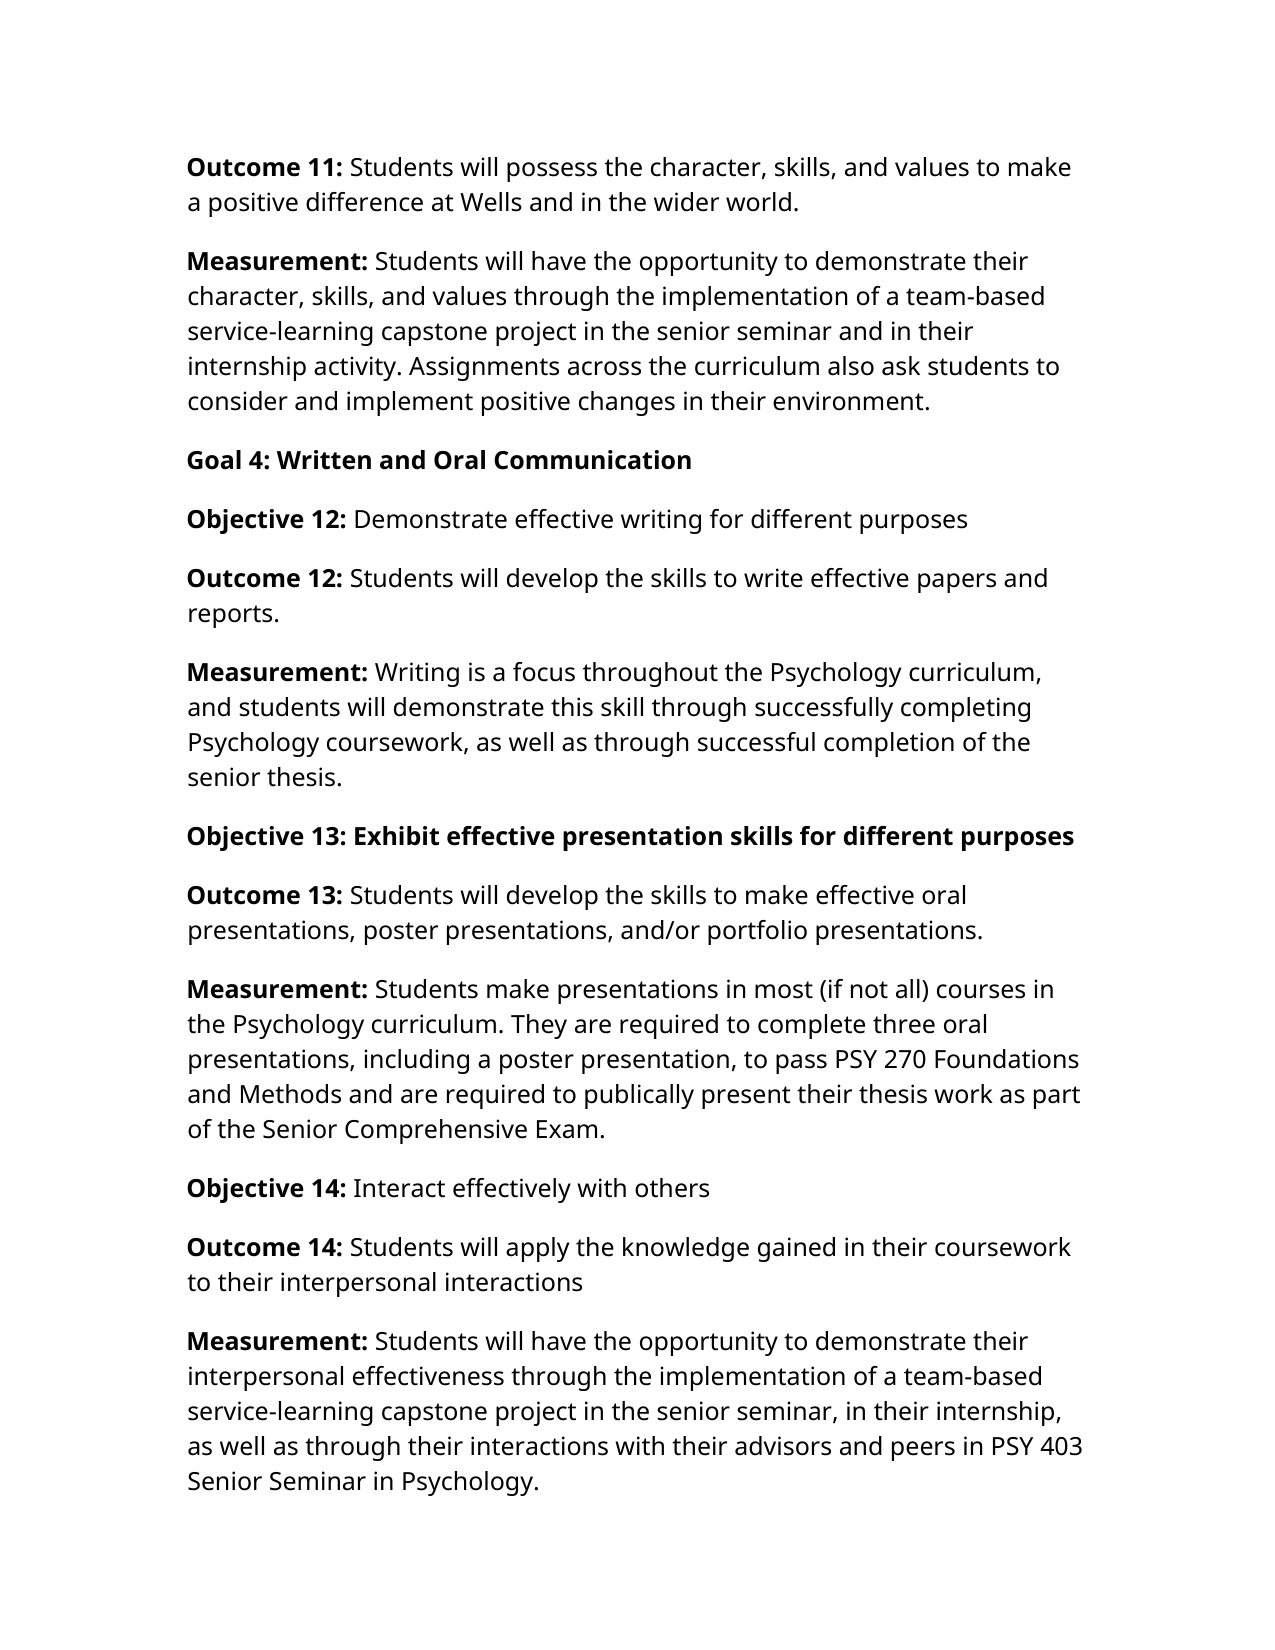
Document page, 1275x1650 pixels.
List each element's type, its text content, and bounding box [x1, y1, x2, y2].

text Outcome 12: Students will develop the skills to write effective papers and reports. [186, 561, 1087, 630]
text Objective 14: Interact effectively with others [186, 1170, 1087, 1204]
text Measurement: Students make presentations in most (if not all) courses in the Psychology curriculum. They are required to complete three oral presentations, including a poster presentation, to pass PSY 270 Foundations and Methods and are required to publically present their thesis work as part of the Senior Comprehensive Exam. [186, 971, 1087, 1145]
text Objective 12: Demonstrate effective writing for different purposes [186, 502, 1087, 536]
text Measurement: Students will have the opportunity to demonstrate their character, skills, and values through the implementation of a team-based service-learning capstone project in the senior seminar and in their internship activity. Assignments across the curriculum also ask students to consider and implement positive changes in their environment. [186, 244, 1087, 418]
subtitle Objective 13: Exhibit effective presentation skills for different purposes [186, 818, 1087, 853]
text Measurement: Writing is a focus throughout the Psychology curriculum, and students will demonstrate this skill through successfully completing Psychology coursework, as well as through successful completion of the senior thesis. [186, 654, 1087, 794]
text Outcome 11: Students will possess the character, skills, and values to make a positive difference at Wells and in the wider world. [186, 150, 1087, 219]
subtitle Goal 4: Written and Oral Communication [186, 443, 1087, 477]
text Measurement: Students will have the opportunity to demonstrate their interpersonal effectiveness through the implementation of a team-based service-learning capstone project in the senior seminar, in their internship, as well as through their interactions with their advisors and peers in PSY 403 Senior Seminar in Psychology. [186, 1323, 1087, 1497]
text Outcome 13: Students will develop the skills to make effective oral presentations, poster presentations, and/or portfolio presentations. [186, 877, 1087, 946]
text Outcome 14: Students will apply the knowledge gained in their coursework to their interpersonal interactions [186, 1229, 1087, 1298]
